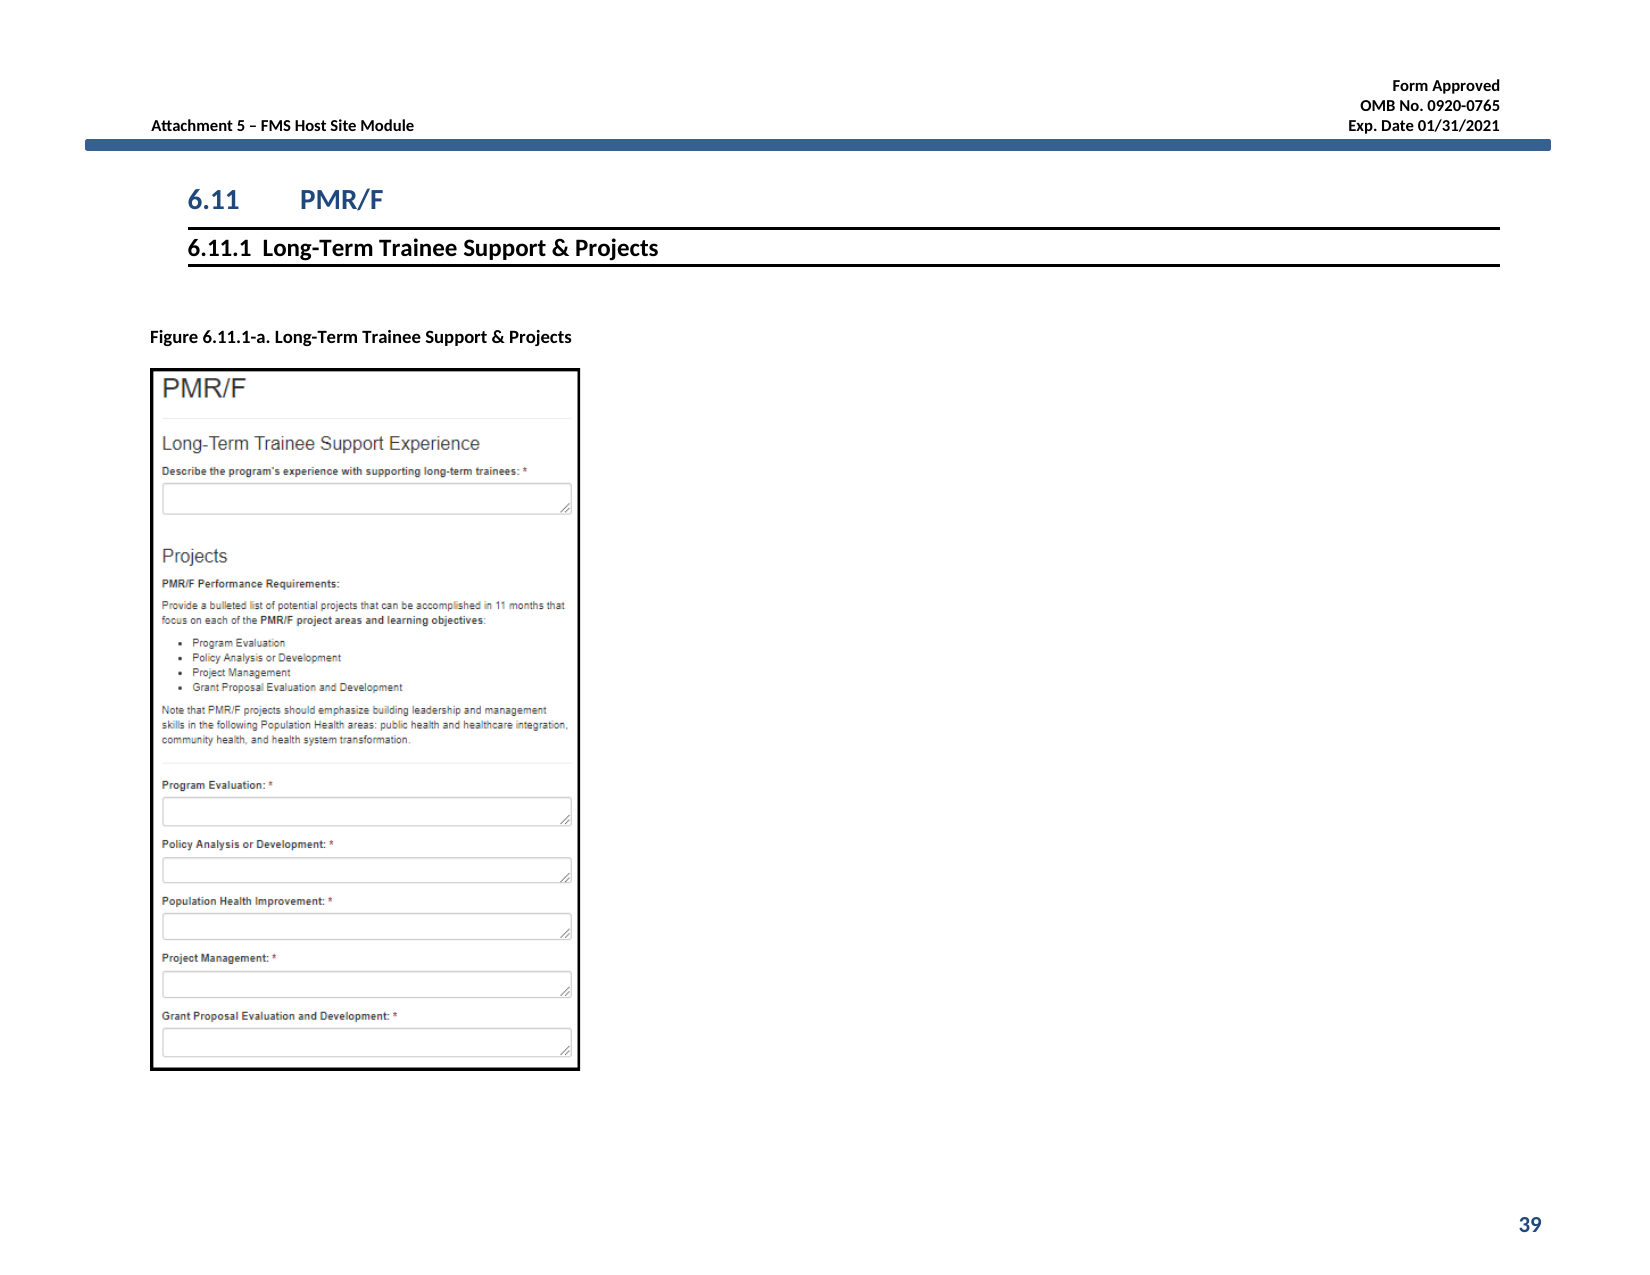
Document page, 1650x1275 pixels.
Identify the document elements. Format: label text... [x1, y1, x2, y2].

text Figure 6.11.1-a. Long-Term Trainee Support & Projects [150, 325, 1500, 348]
subtitle PMR/F [187, 181, 1500, 217]
picture [150, 368, 580, 1071]
subtitle Long-Term Trainee Support & Projects [187, 228, 1500, 267]
